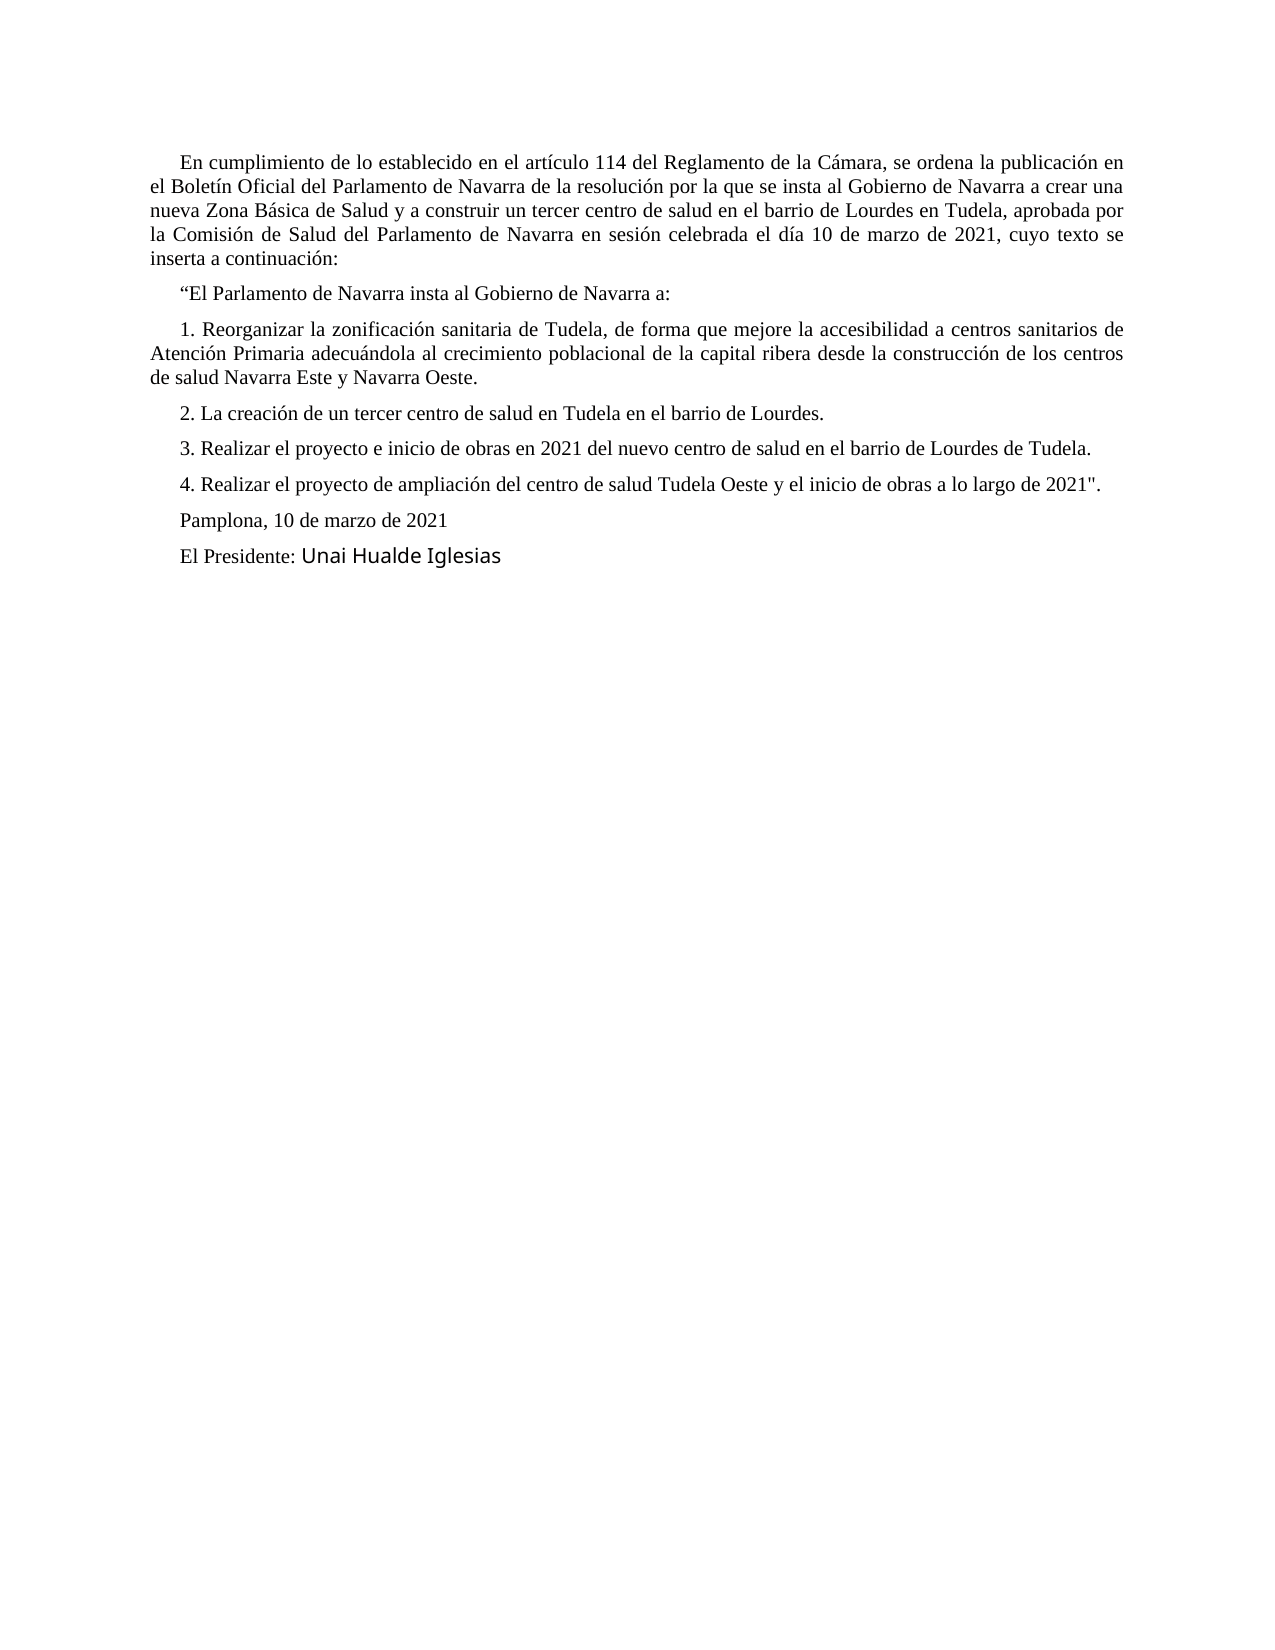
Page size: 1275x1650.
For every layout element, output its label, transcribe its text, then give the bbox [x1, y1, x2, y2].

text 1. Reorganizar la zonificación sanitaria de Tudela, de forma que mejore la accesibilidad a centros sanitarios de Atención Primaria adecuándola al crecimiento poblacional de la capital ribera desde la construcción de los centros de salud Navarra Este y Navarra Oeste. [150, 317, 1125, 389]
text Pamplona, 10 de marzo de 2021 [150, 508, 1125, 532]
text El Presidente: Unai Hualde Iglesias [150, 544, 1125, 568]
text En cumplimiento de lo establecido en el artículo 114 del Reglamento de la Cámara, se ordena la publicación en el Boletín Oficial del Parlamento de Navarra de la resolución por la que se insta al Gobierno de Navarra a crear una nueva Zona Básica de Salud y a construir un tercer centro de salud en el barrio de Lourdes en Tudela, aprobada por la Comisión de Salud del Parlamento de Navarra en sesión celebrada el día 10 de marzo de 2021, cuyo texto se inserta a continuación: [150, 150, 1125, 270]
text 3. Realizar el proyecto e inicio de obras en 2021 del nuevo centro de salud en el barrio de Lourdes de Tudela. [150, 437, 1125, 461]
text “El Parlamento de Navarra insta al Gobierno de Navarra a: [150, 282, 1125, 306]
text 4. Realizar el proyecto de ampliación del centro de salud Tudela Oeste y el inicio de obras a lo largo de 2021". [150, 472, 1125, 496]
text 2. La creación de un tercer centro de salud en Tudela en el barrio de Lourdes. [150, 401, 1125, 425]
